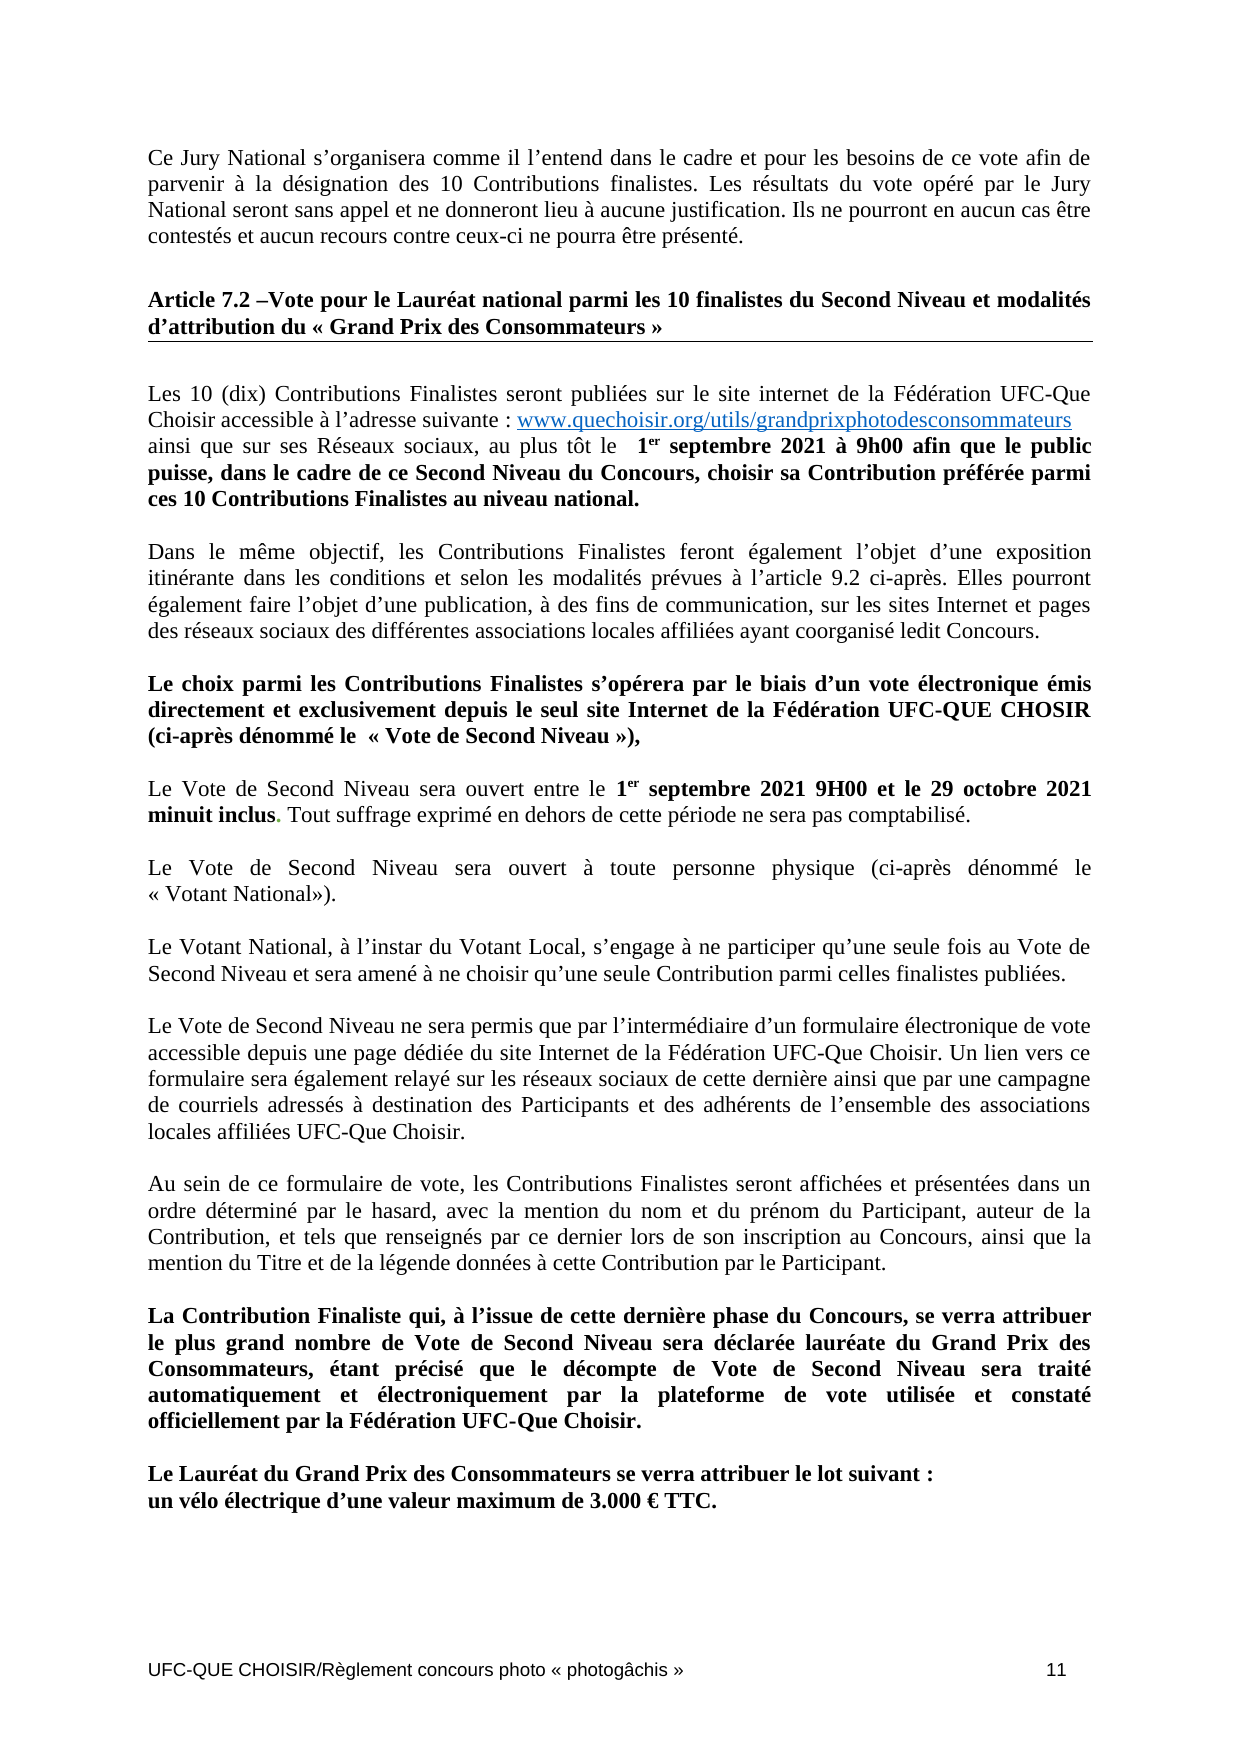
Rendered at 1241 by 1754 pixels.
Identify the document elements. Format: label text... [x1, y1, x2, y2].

text Le Vote de Second Niveau sera ouvert entre le 1er septembre 2021 9H00 et le 29 octobre 2021 minuit inclus. Tout suffrage exprimé en dehors de cette période ne sera pas comptabilisé. [148, 775, 1093, 828]
text Les 10 (dix) Contributions Finalistes seront publiées sur le site internet de la Fédération UFC-Que Choisir accessible à l’adresse suivante : www.quechoisir.org/utils/grandprixphotodesconsommateurs [148, 380, 1093, 432]
text un vélo électrique d’une valeur maximum de 3.000 € TTC. [148, 1487, 1093, 1513]
text Ce Jury National s’organisera comme il l’entend dans le cadre et pour les besoins de ce vote afin de parvenir à la désignation des 10 Contributions finalistes. Les résultats du vote opéré par le Jury National seront sans appel et ne donneront lieu à aucune justification. Ils ne pourront en aucun cas être contestés et aucun recours contre ceux-ci ne pourra être présenté. [148, 143, 1093, 249]
text Au sein de ce formulaire de vote, les Contributions Finalistes seront affichées et présentées dans un ordre déterminé par le hasard, avec la mention du nom et du prénom du Participant, auteur de la Contribution, et tels que renseignés par ce dernier lors de son inscription au Concours, ainsi que la mention du Titre et de la légende données à cette Contribution par le Participant. [148, 1170, 1093, 1276]
text Le choix parmi les Contributions Finalistes s’opérera par le biais d’un vote électronique émis directement et exclusivement depuis le seul site Internet de la Fédération UFC-QUE CHOSIR (ci-après dénommé le « Vote de Second Niveau »), [148, 670, 1093, 749]
text Le Lauréat du Grand Prix des Consommateurs se verra attribuer le lot suivant : [148, 1460, 1093, 1487]
subtitle Article 7.2 –Vote pour le Lauréat national parmi les 10 finalistes du Second Niveau et modalités d’attribution du « Grand Prix des Consommateurs » [148, 286, 1093, 341]
text Le Votant National, à l’instar du Votant Local, s’engage à ne participer qu’une seule fois au Vote de Second Niveau et sera amené à ne choisir qu’une seule Contribution parmi celles finalistes publiées. [148, 933, 1093, 986]
text Le Vote de Second Niveau ne sera permis que par l’intermédiaire d’un formulaire électronique de vote accessible depuis une page dédiée du site Internet de la Fédération UFC-Que Choisir. Un lien vers ce formulaire sera également relayé sur les réseaux sociaux de cette dernière ainsi que par une campagne de courriels adressés à destination des Participants et des adhérents de l’ensemble des associations locales affiliées UFC-Que Choisir. [148, 1012, 1093, 1144]
text Le Vote de Second Niveau sera ouvert à toute personne physique (ci-après dénommé le « Votant National»). [148, 854, 1093, 907]
text Dans le même objectif, les Contributions Finalistes feront également l’objet d’une exposition itinérante dans les conditions et selon les modalités prévues à l’article 9.2 ci-après. Elles pourront également faire l’objet d’une publication, à des fins de communication, sur les sites Internet et pages des réseaux sociaux des différentes associations locales affiliées ayant coorganisé ledit Concours. [148, 538, 1093, 643]
text ainsi que sur ses Réseaux sociaux, au plus tôt le 1er septembre 2021 à 9h00 afin que le public puisse, dans le cadre de ce Second Niveau du Concours, choisir sa Contribution préférée parmi ces 10 Contributions Finalistes au niveau national. [148, 432, 1093, 512]
text La Contribution Finaliste qui, à l’issue de cette dernière phase du Concours, se verra attribuer le plus grand nombre de Vote de Second Niveau sera déclarée lauréate du Grand Prix des Consommateurs, étant précisé que le décompte de Vote de Second Niveau sera traité automatiquement et électroniquement par la plateforme de vote utilisée et constaté officiellement par la Fédération UFC-Que Choisir. [148, 1302, 1093, 1434]
